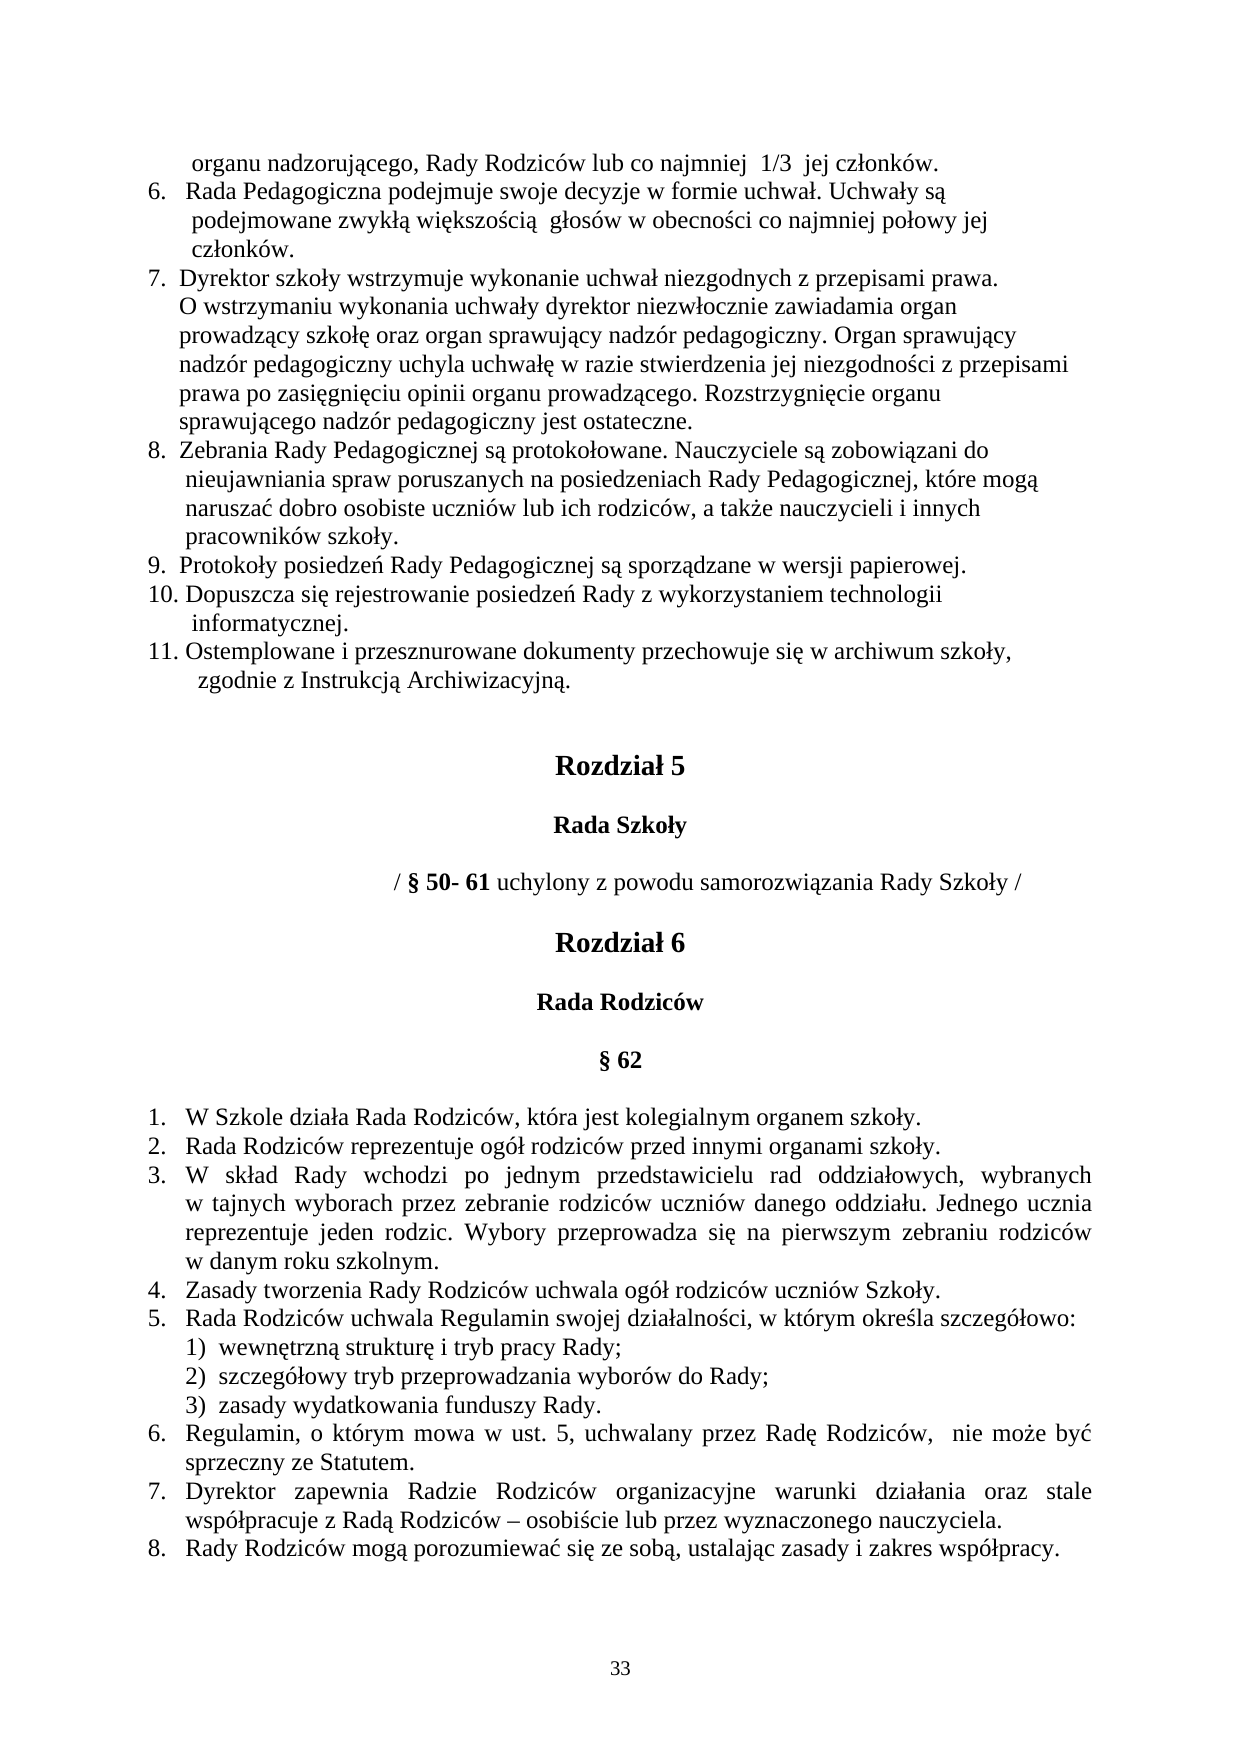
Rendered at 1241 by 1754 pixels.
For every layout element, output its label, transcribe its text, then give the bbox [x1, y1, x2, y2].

text zgodnie z Instrukcją Archiwizacyjną. [148, 665, 1093, 694]
text członków. [185, 234, 1093, 263]
subtitle Rozdział 6 [148, 925, 1093, 958]
text 7. Dyrektor szkoły wstrzymuje wykonanie uchwał niezgodnych z przepisami prawa. [148, 263, 1093, 291]
list W Szkole działa Rada Rodziców, która jest kolegialnym organem szkoły. [148, 1102, 1093, 1131]
text nieujawniania spraw poruszanych na posiedzeniach Rady Pedagogicznej, które mogą [185, 464, 1093, 493]
list Rada Rodziców reprezentuje ogół rodziców przed innymi organami szkoły. [148, 1131, 1093, 1160]
text 2) szczegółowy tryb przeprowadzania wyborów do Rady; [185, 1361, 1093, 1390]
list Rada Rodziców uchwala Regulamin swojej działalności, w którym określa szczegółowo: [148, 1303, 1093, 1332]
text prawa po zasięgnięciu opinii organu prowadzącego. Rozstrzygnięcie organu [148, 378, 1093, 406]
text 6. Rada Pedagogiczna podejmuje swoje decyzje w formie uchwał. Uchwały są [148, 176, 1093, 205]
text organu nadzorującego, Rady Rodziców lub co najmniej 1/3 jej członków. [148, 148, 1093, 176]
text podejmowane zwykłą większością głosów w obecności co najmniej połowy jej [185, 205, 1093, 234]
text 11. Ostemplowane i przesznurowane dokumenty przechowuje się w archiwum szkoły, [148, 636, 1093, 665]
text sprawującego nadzór pedagogiczny jest ostateczne. [148, 406, 1093, 435]
text § 62 [148, 1045, 1093, 1073]
list Zasady tworzenia Rady Rodziców uchwala ogół rodziców uczniów Szkoły. [148, 1275, 1093, 1303]
list W skład Rady wchodzi po jednym przedstawicielu rad oddziałowych, wybranych w tajnych wyborach przez zebranie rodziców uczniów danego oddziału. Jednego ucznia reprezentuje jeden rodzic. Wybory przeprowadza się na pierwszym zebraniu rodziców w danym roku szkolnym. [148, 1160, 1093, 1275]
subtitle Rozdział 5 [148, 748, 1093, 781]
text 10. Dopuszcza się rejestrowanie posiedzeń Rady z wykorzystaniem technologii [148, 579, 1093, 608]
text 8. Zebrania Rady Pedagogicznej są protokołowane. Nauczyciele są zobowiązani do [148, 435, 1093, 464]
text / § 50- 61 uchylony z powodu samorozwiązania Rady Szkoły / [148, 867, 1093, 896]
text 1) wewnętrzną strukturę i tryb pracy Rady; [185, 1332, 1093, 1361]
text informatycznej. [185, 608, 1093, 636]
text pracowników szkoły. [185, 521, 1093, 550]
list Regulamin, o którym mowa w ust. 5, uchwalany przez Radę Rodziców, nie może być sprzeczny ze Statutem. [148, 1418, 1093, 1476]
list Rady Rodziców mogą porozumiewać się ze sobą, ustalając zasady i zakres współpracy. [148, 1533, 1093, 1562]
text prowadzący szkołę oraz organ sprawujący nadzór pedagogiczny. Organ sprawujący [148, 320, 1093, 349]
text O wstrzymaniu wykonania uchwały dyrektor niezwłocznie zawiadamia organ [148, 291, 1093, 320]
text 3) zasady wydatkowania funduszy Rady. [185, 1390, 1093, 1418]
subtitle Rada Rodziców [148, 987, 1093, 1016]
subtitle Rada Szkoły [148, 810, 1093, 839]
list Dyrektor zapewnia Radzie Rodziców organizacyjne warunki działania oraz stale współpracuje z Radą Rodziców – osobiście lub przez wyznaczonego nauczyciela. [148, 1476, 1093, 1533]
text 9. Protokoły posiedzeń Rady Pedagogicznej są sporządzane w wersji papierowej. [148, 550, 1093, 579]
text nadzór pedagogiczny uchyla uchwałę w razie stwierdzenia jej niezgodności z przepisami [148, 349, 1093, 378]
text naruszać dobro osobiste uczniów lub ich rodziców, a także nauczycieli i innych [148, 493, 1093, 521]
